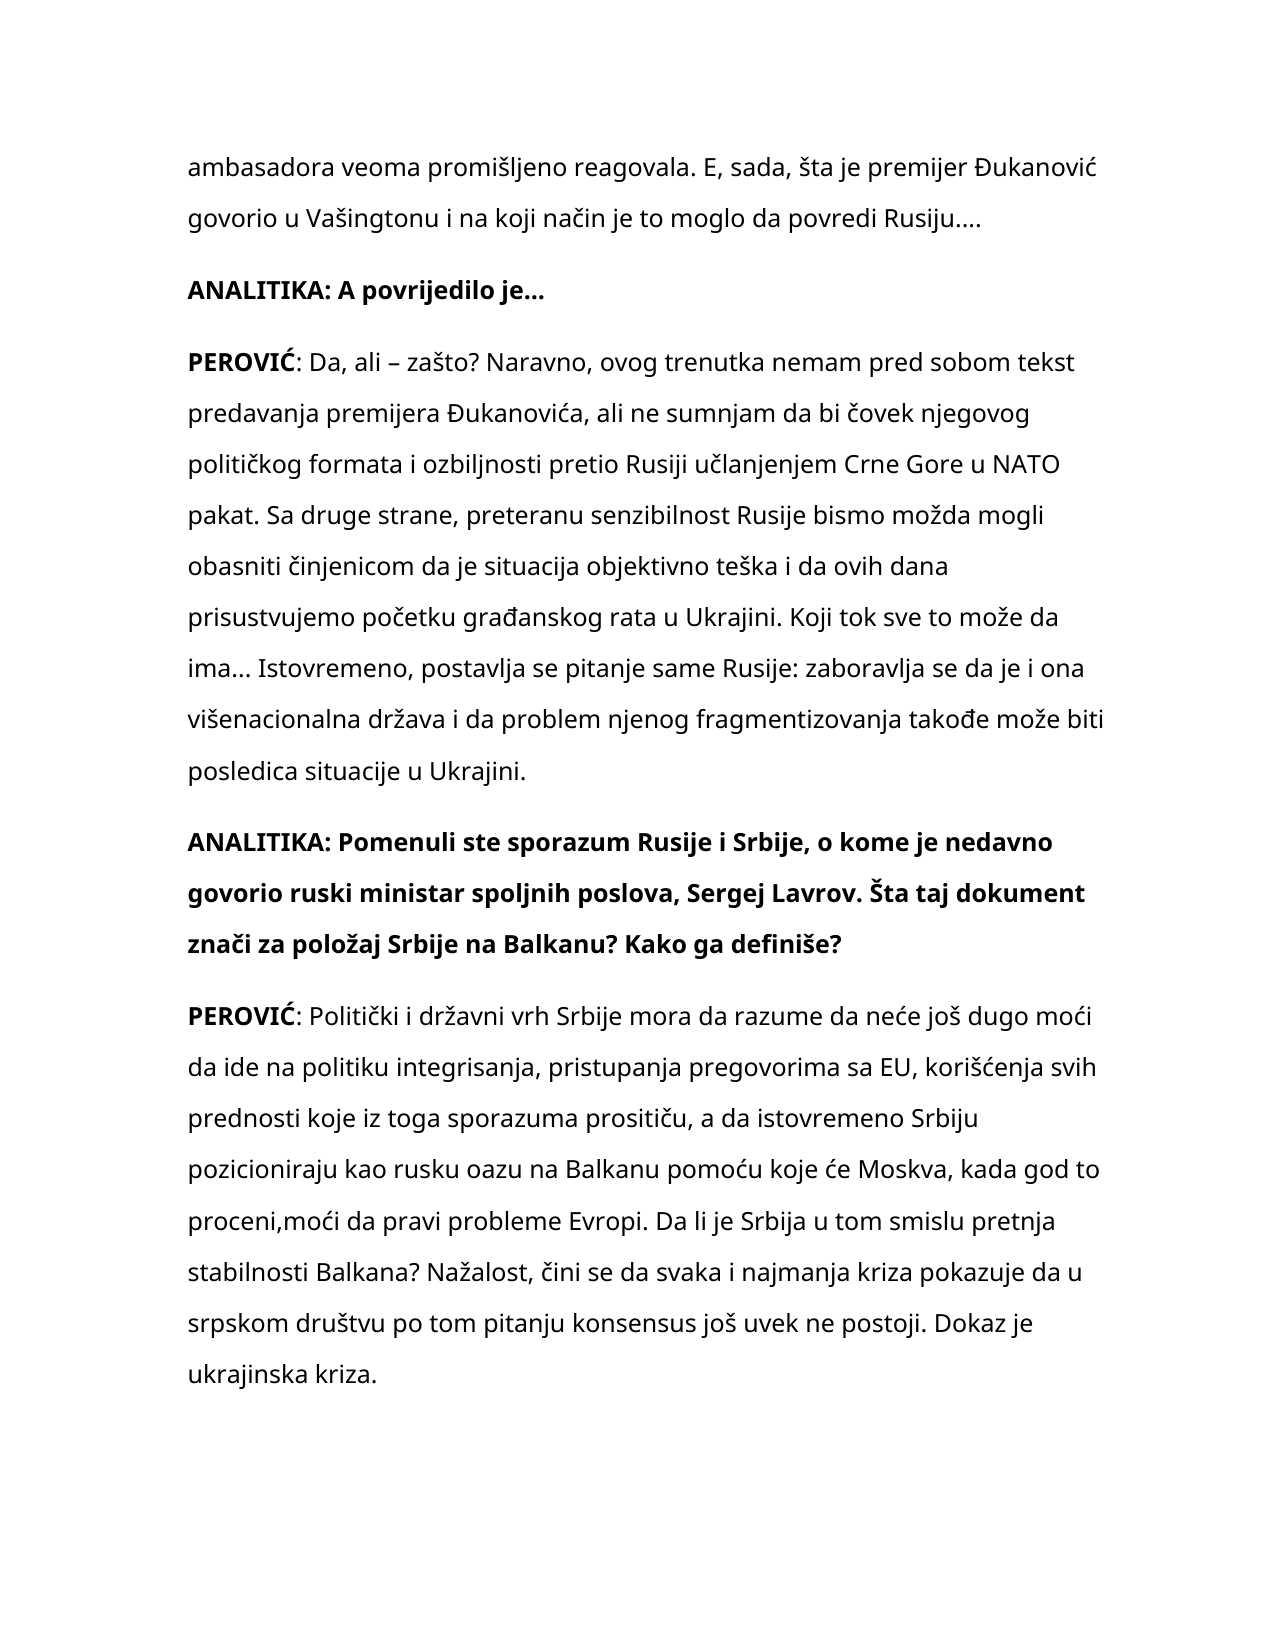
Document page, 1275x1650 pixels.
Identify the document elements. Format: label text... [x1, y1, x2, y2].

text PEROVIĆ: Politički i državni vrh Srbije mora da razume da neće još dugo moći da ide na politiku integrisanja, pristupanja pregovorima sa EU, korišćenja svih prednosti koje iz toga sporazuma prositiču, a da istovremeno Srbiju pozicioniraju kao rusku oazu na Balkanu pomoću koje će Moskva, kada god to proceni,moći da pravi probleme Evropi. Da li je Srbija u tom smislu pretnja stabilnosti Balkana? Nažalost, čini se da svaka i najmanja kriza pokazuje da u srpskom društvu po tom pitanju konsensus još uvek ne postoji. Dokaz je ukrajinska kriza. [187, 999, 1105, 1390]
text ANALITIKA: Pomenuli ste sporazum Rusije i Srbije, o kome je nedavno govorio ruski ministar spoljnih poslova, Sergej Lavrov. Šta taj dokument znači za položaj Srbije na Balkanu? Kako ga definiše? [187, 825, 1105, 961]
text PEROVIĆ: Da, ali – zašto? Naravno, ovog trenutka nemam pred sobom tekst predavanja premijera Đukanovića, ali ne sumnjam da bi čovek njegovog političkog formata i ozbiljnosti pretio Rusiji učlanjenjem Crne Gore u NATO pakat. Sa druge strane, preteranu senzibilnost Rusije bismo možda mogli obasniti činjenicom da je situacija objektivno teška i da ovih dana prisustvujemo početku građanskog rata u Ukrajini. Koji tok sve to može da ima... Istovremeno, postavlja se pitanje same Rusije: zaboravlja se da je i ona višenacionalna država i da problem njenog fragmentizovanja takođe može biti posledica situacije u Ukrajini. [187, 345, 1105, 787]
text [187, 150, 1105, 235]
text ANALITIKA: A povrijedilo je... [187, 273, 1105, 307]
